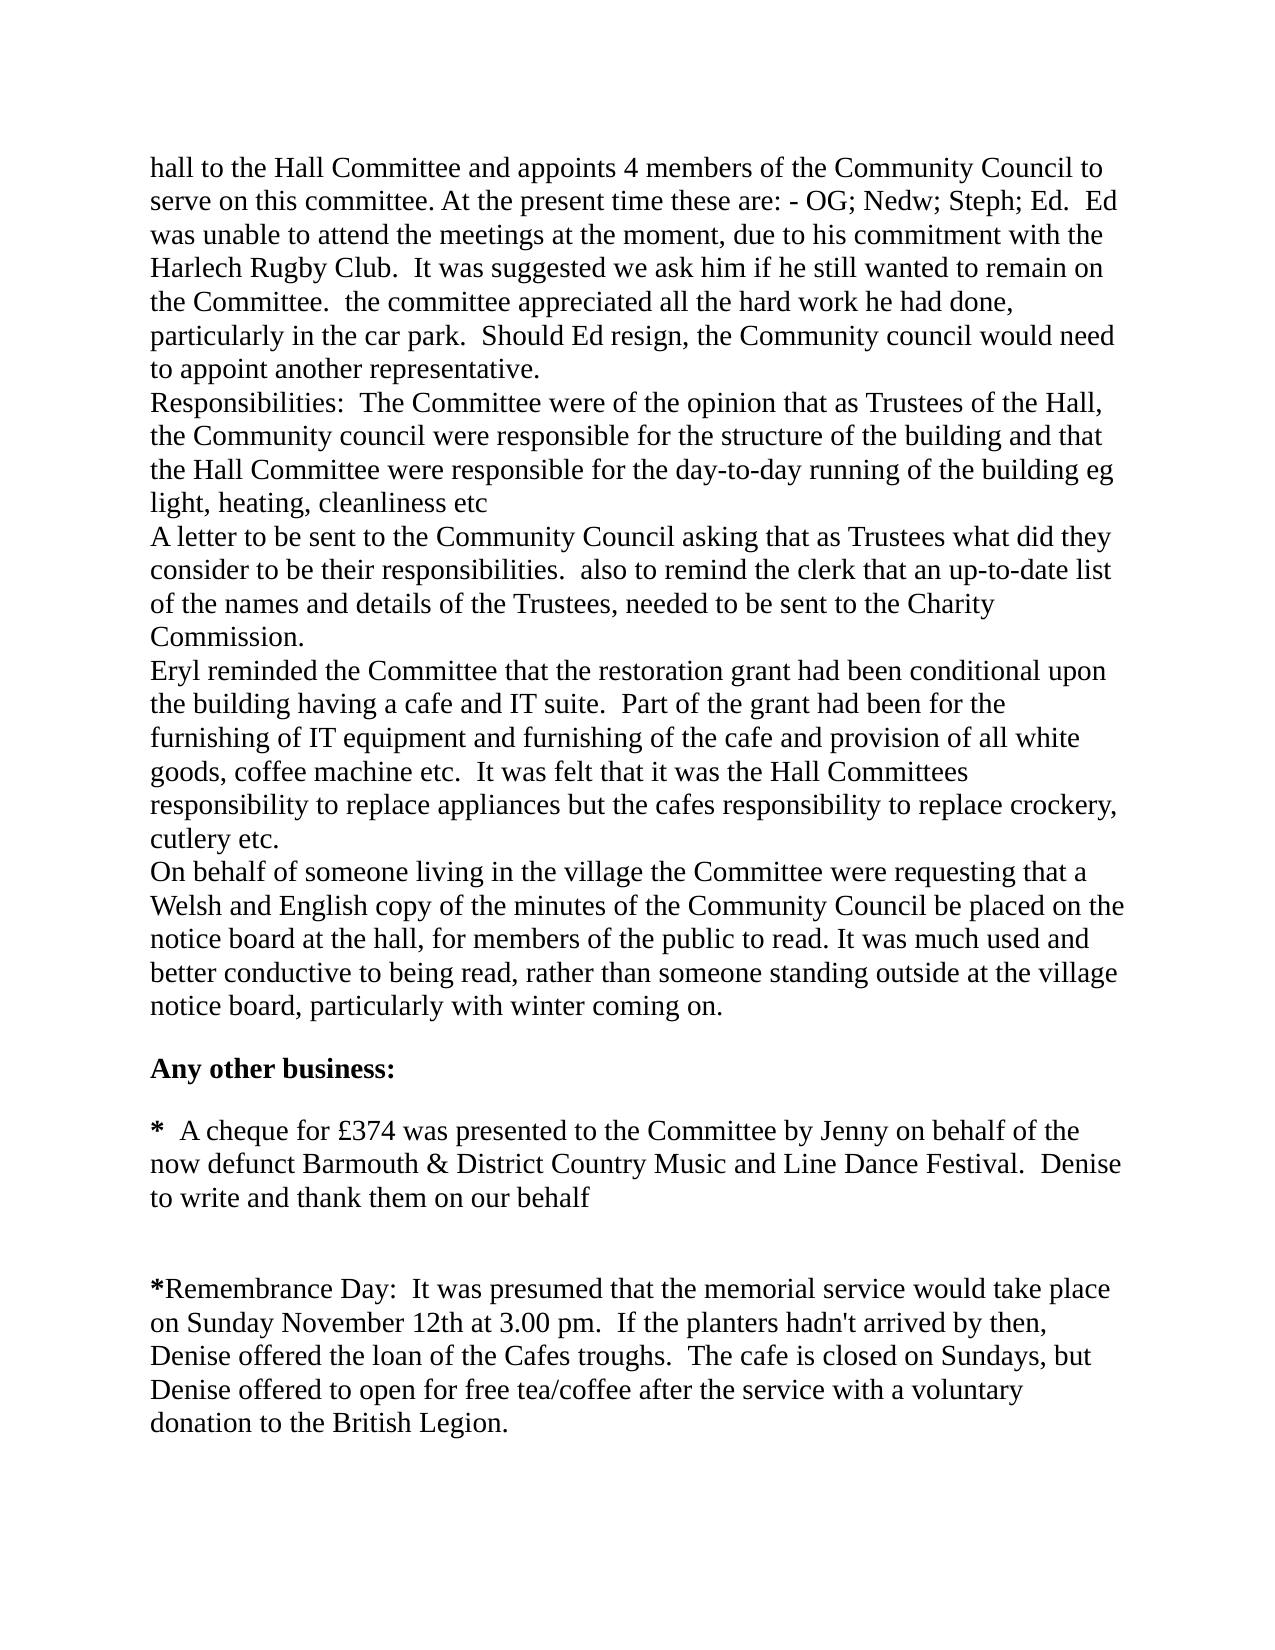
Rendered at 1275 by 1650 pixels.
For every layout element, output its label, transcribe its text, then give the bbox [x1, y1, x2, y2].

text Responsibilities: The Committee were of the opinion that as Trustees of the Hall, the Community council were responsible for the structure of the building and that the Hall Committee were responsible for the day-to-day running of the building eg light, heating, cleanliness etc [150, 385, 1125, 519]
text *Remembrance Day: It was presumed that the memorial service would take place on Sunday November 12th at 3.00 pm. If the planters hadn't arrived by then, Denise offered the loan of the Cafes troughs. The cafe is closed on Sundays, but Denise offered to open for free tea/coffee after the service with a voluntary donation to the British Legion. [150, 1271, 1125, 1439]
text * A cheque for £374 was presented to the Committee by Jenny on behalf of the now defunct Barmouth & District Country Music and Line Dance Festival. Denise to write and thank them on our behalf [150, 1113, 1125, 1214]
text On behalf of someone living in the village the Committee were requesting that a Welsh and English copy of the minutes of the Community Council be placed on the notice board at the hall, for members of the public to read. It was much used and better conductive to being read, rather than someone standing outside at the village notice board, particularly with winter coming on. [150, 854, 1125, 1022]
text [150, 150, 1125, 385]
text Any other business: [150, 1051, 1125, 1084]
text A letter to be sent to the Community Council asking that as Trustees what did they consider to be their responsibilities. also to remind the clerk that an up-to-date list of the names and details of the Trustees, needed to be sent to the Charity Commission. [150, 519, 1125, 653]
text Eryl reminded the Committee that the restoration grant had been conditional upon the building having a cafe and IT suite. Part of the grant had been for the furnishing of IT equipment and furnishing of the cafe and provision of all white goods, coffee machine etc. It was felt that it was the Hall Committees responsibility to replace appliances but the cafes responsibility to replace crockery, cutlery etc. [150, 653, 1125, 854]
